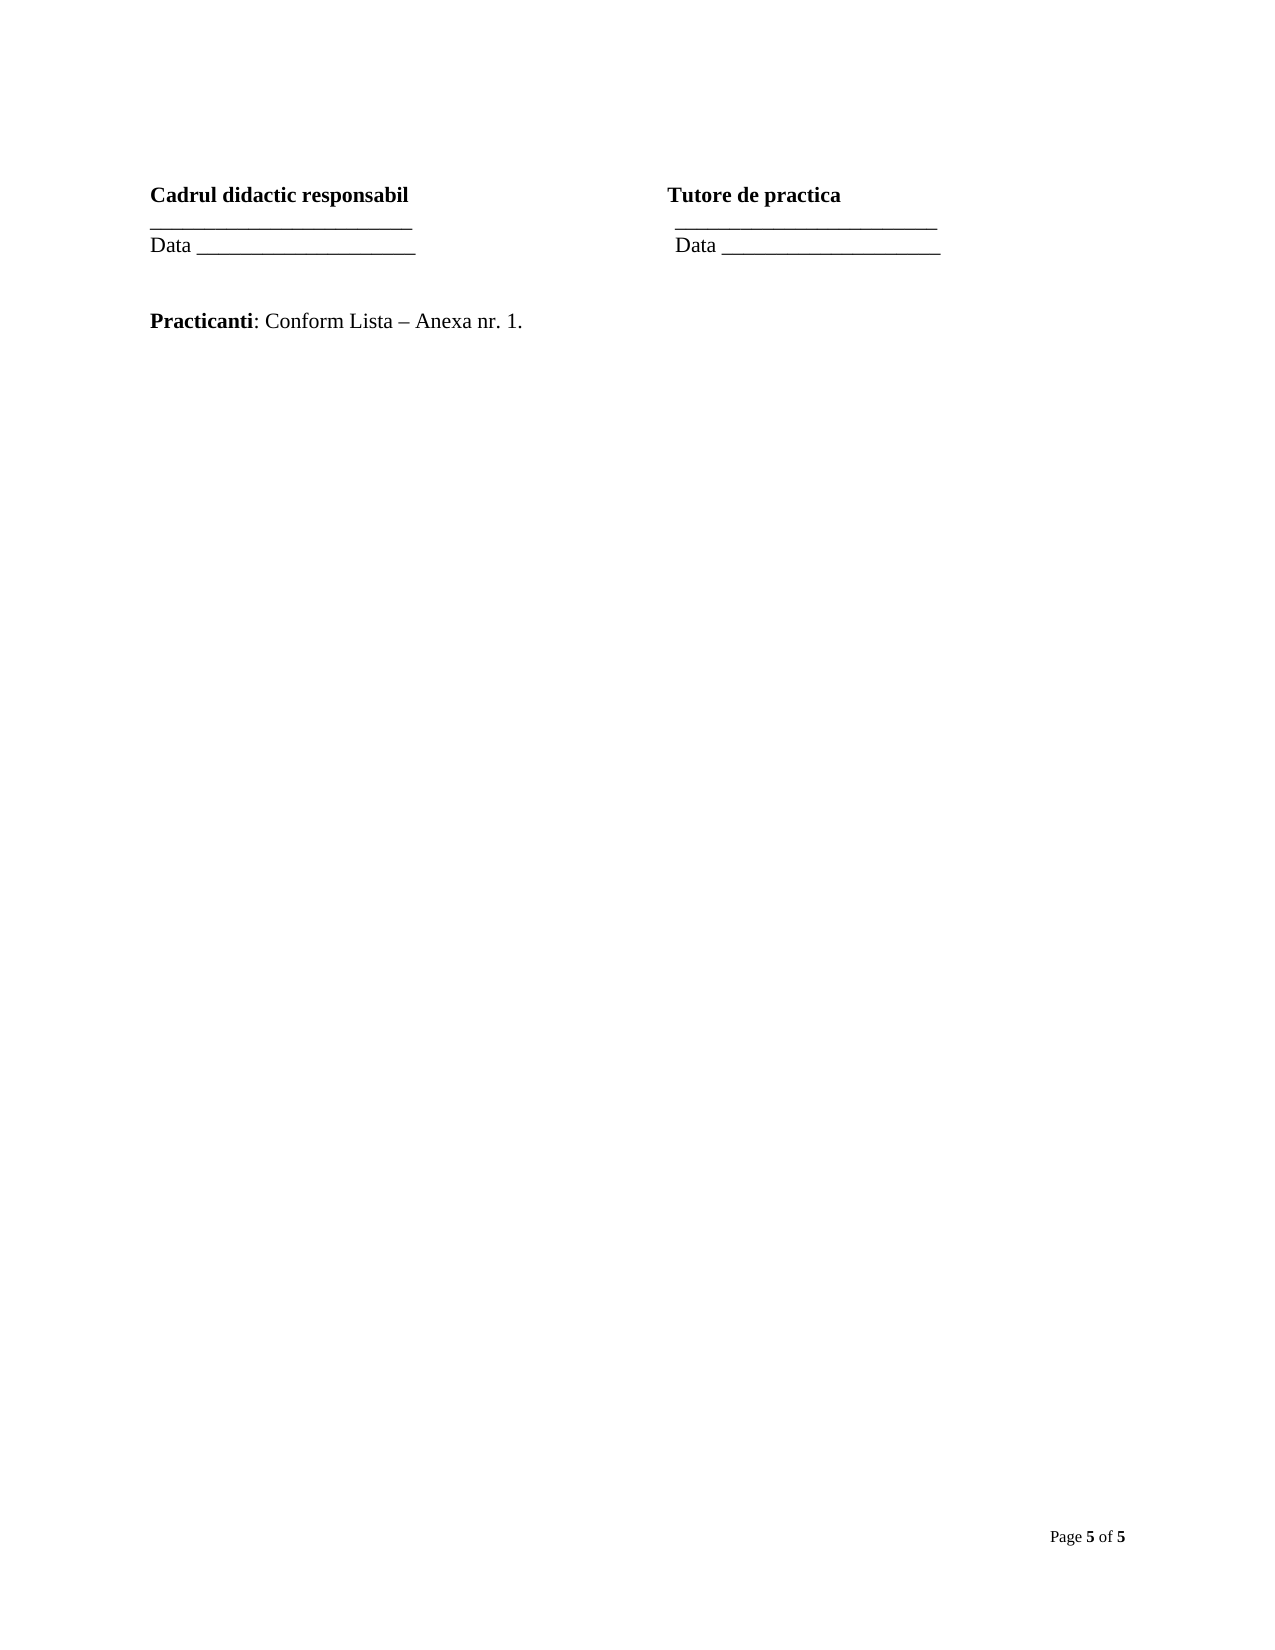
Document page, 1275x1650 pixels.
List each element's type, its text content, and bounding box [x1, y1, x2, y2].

text Data ____________________ Data ____________________ [150, 232, 1125, 257]
text Practicanti: Conform Lista – Anexa nr. 1. [150, 308, 1125, 333]
text ________________________ ________________________ [150, 207, 1125, 232]
text Cadrul didactic responsabil Tutore de practica [150, 182, 1125, 207]
